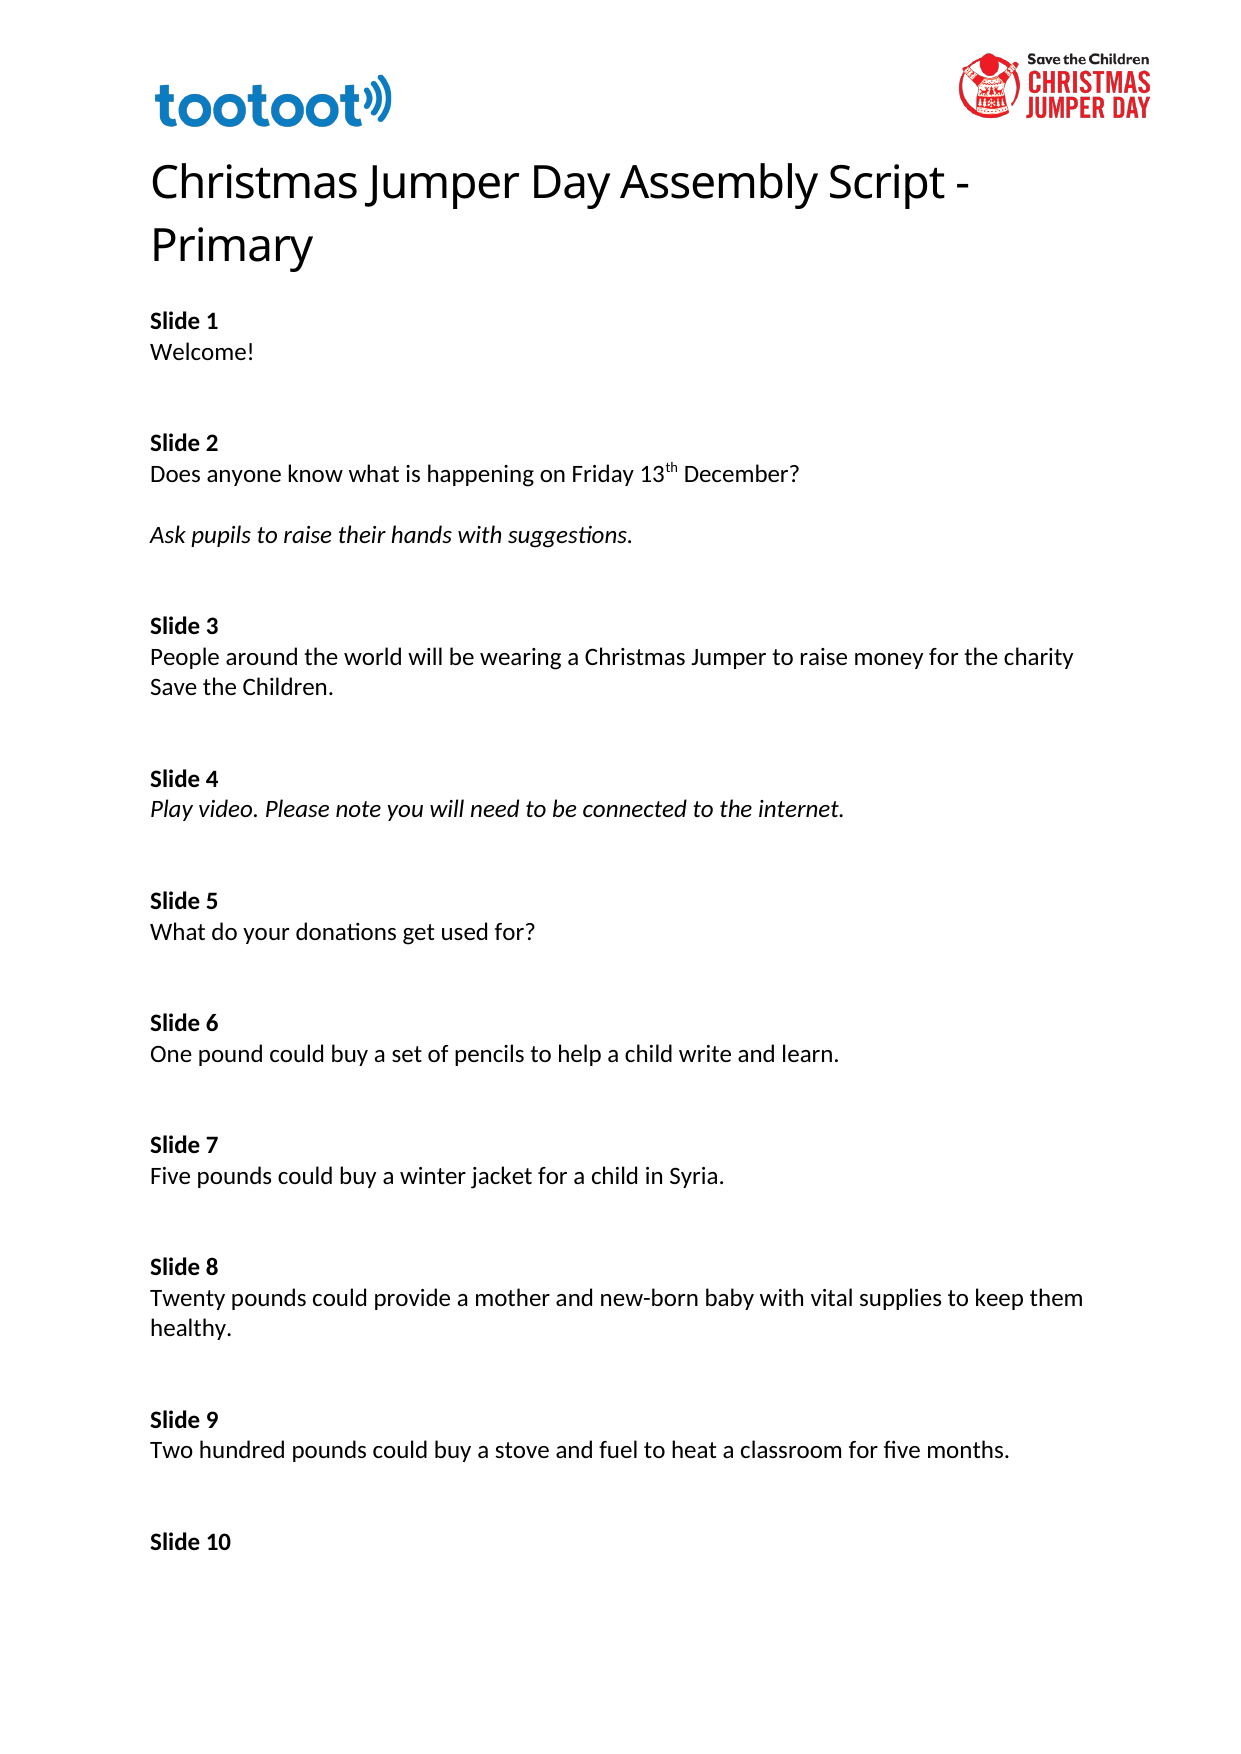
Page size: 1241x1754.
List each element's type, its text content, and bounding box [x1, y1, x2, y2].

text Slide 3 [150, 611, 1090, 641]
text Slide 2 [150, 427, 1090, 458]
text Twenty pounds could provide a mother and new-born baby with vital supplies to keep them healthy. [150, 1282, 1090, 1343]
text What do your donations get used for? [150, 916, 1090, 946]
text Slide 9 [150, 1404, 1090, 1434]
text Slide 8 [150, 1251, 1090, 1282]
text Welcome! [150, 336, 1090, 366]
text Two hundred pounds could buy a stove and fuel to heat a classroom for five months. [150, 1434, 1090, 1465]
text Slide 6 [150, 1007, 1090, 1038]
text Five pounds could buy a winter jacket for a child in Syria. [150, 1160, 1090, 1190]
text Slide 5 [150, 885, 1090, 916]
text People around the world will be wearing a Christmas Jumper to raise money for the charity Save the Children. [150, 641, 1090, 702]
picture [938, 28, 1172, 143]
text Ask pupils to raise their hands with suggestions. [150, 519, 1090, 549]
text Slide 7 [150, 1129, 1090, 1160]
picture [150, 73, 399, 143]
text One pound could buy a set of pencils to help a child write and learn. [150, 1038, 1090, 1068]
text Slide 1 [150, 305, 1090, 336]
title Christmas Jumper Day Assembly Script - Primary [150, 150, 1090, 275]
text Play video. Please note you will need to be connected to the internet. [150, 794, 1090, 824]
text Does anyone know what is happening on Friday 13th December? [150, 458, 1090, 488]
text Slide 10 [150, 1526, 1090, 1557]
text Slide 4 [150, 763, 1090, 794]
